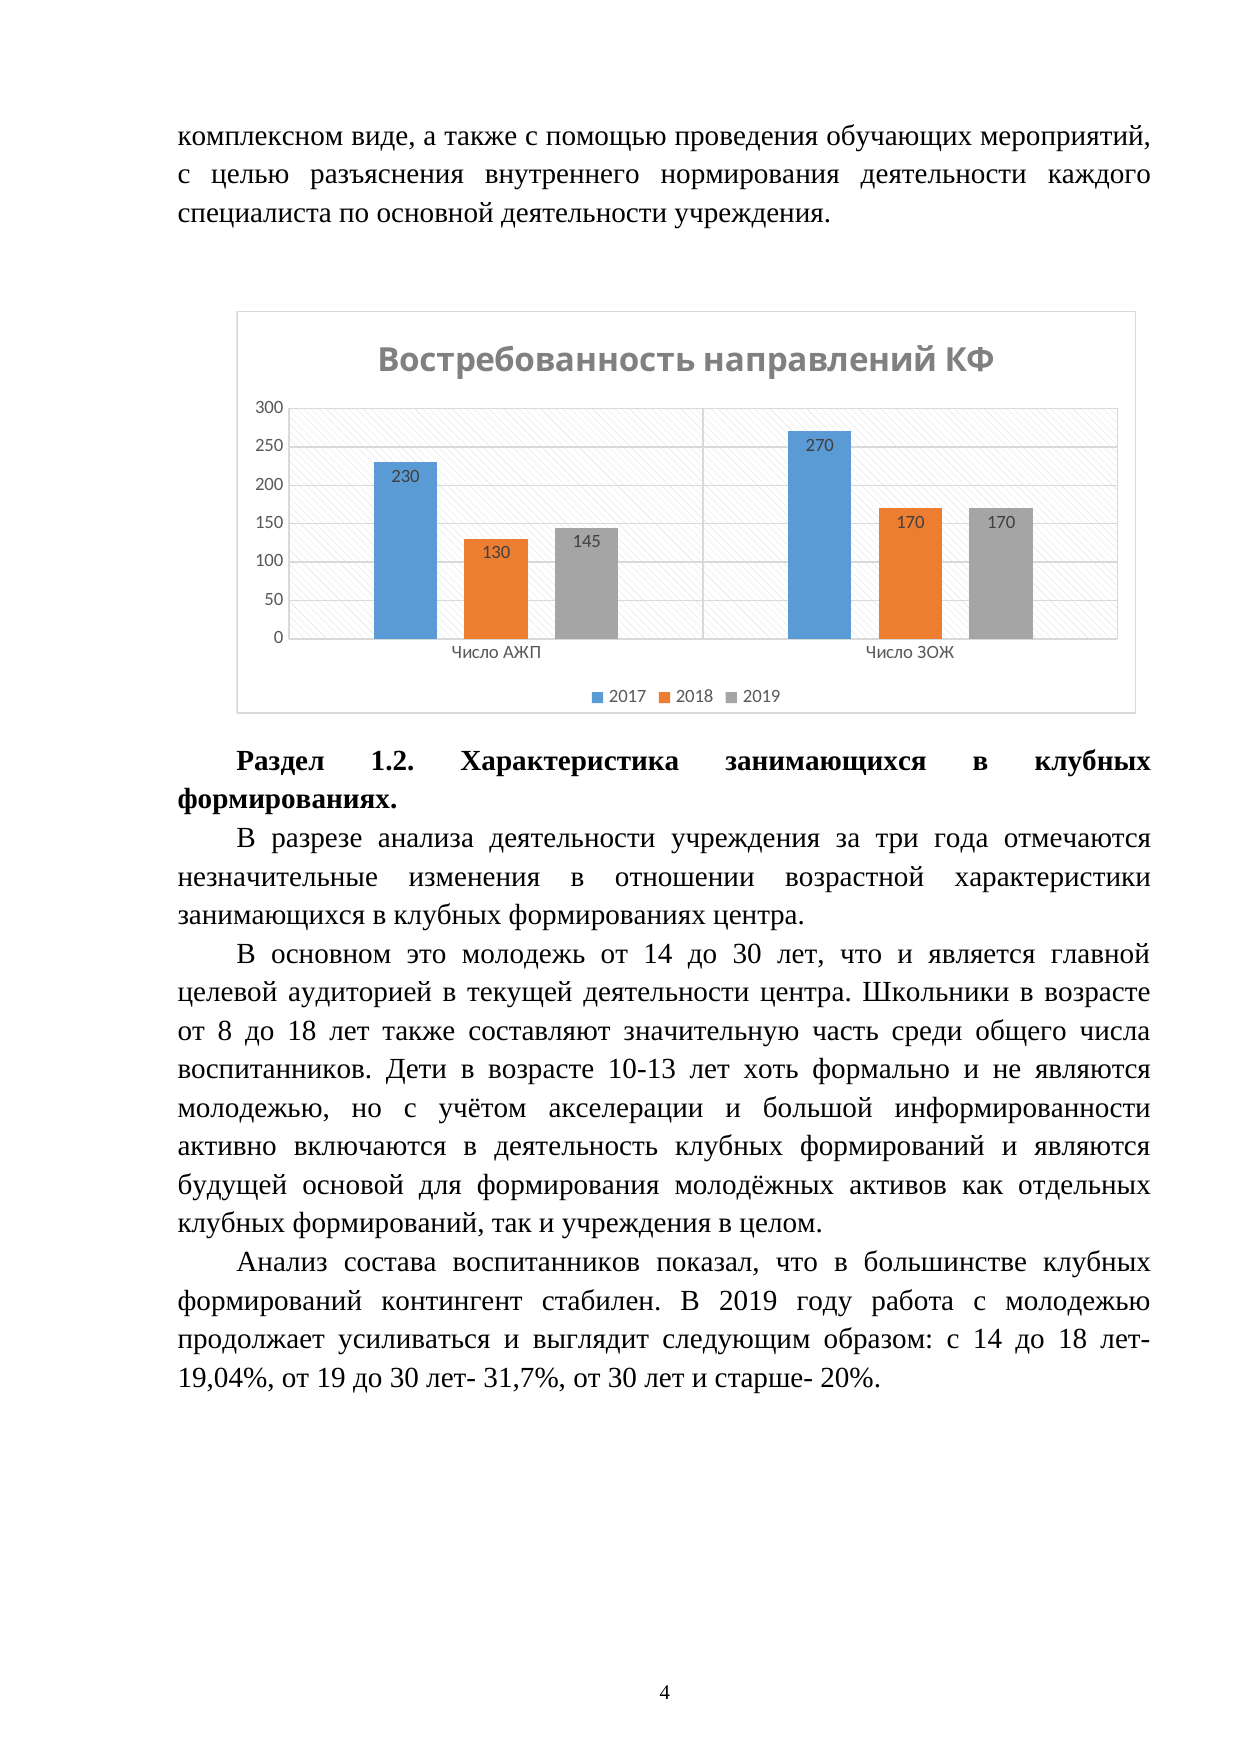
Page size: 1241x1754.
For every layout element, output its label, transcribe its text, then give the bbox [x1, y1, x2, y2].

list Анализ состава воспитанников показал, что в большинстве клубных формирований контингент стабилен. В 2019 году работа с молодежью продолжает усиливаться и выглядит следующим образом: с 14 до 18 лет-19,04%, от 19 до 30 лет- 31,7%, от 30 лет и старше- 20%. [177, 1244, 1152, 1393]
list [177, 118, 1152, 229]
list В разрезе анализа деятельности учреждения за три года отмечаются незначительные изменения в отношении возрастной характеристики занимающихся в клубных формированиях центра. [177, 820, 1152, 931]
list В основном это молодежь от 14 до 30 лет, что и является главной целевой аудиторией в текущей деятельности центра. Школьники в возрасте от 8 до 18 лет также составляют значительную часть среди общего числа воспитанников. Дети в возрасте 10-13 лет хоть формально и не являются молодежью, но с учётом акселерации и большой информированности активно включаются в деятельность клубных формирований и являются будущей основой для формирования молодёжных активов как отдельных клубных формирований, так и учреждения в целом. [177, 936, 1152, 1239]
list Раздел 1.2. Характеристика занимающихся в клубных формированиях. [177, 743, 1152, 815]
